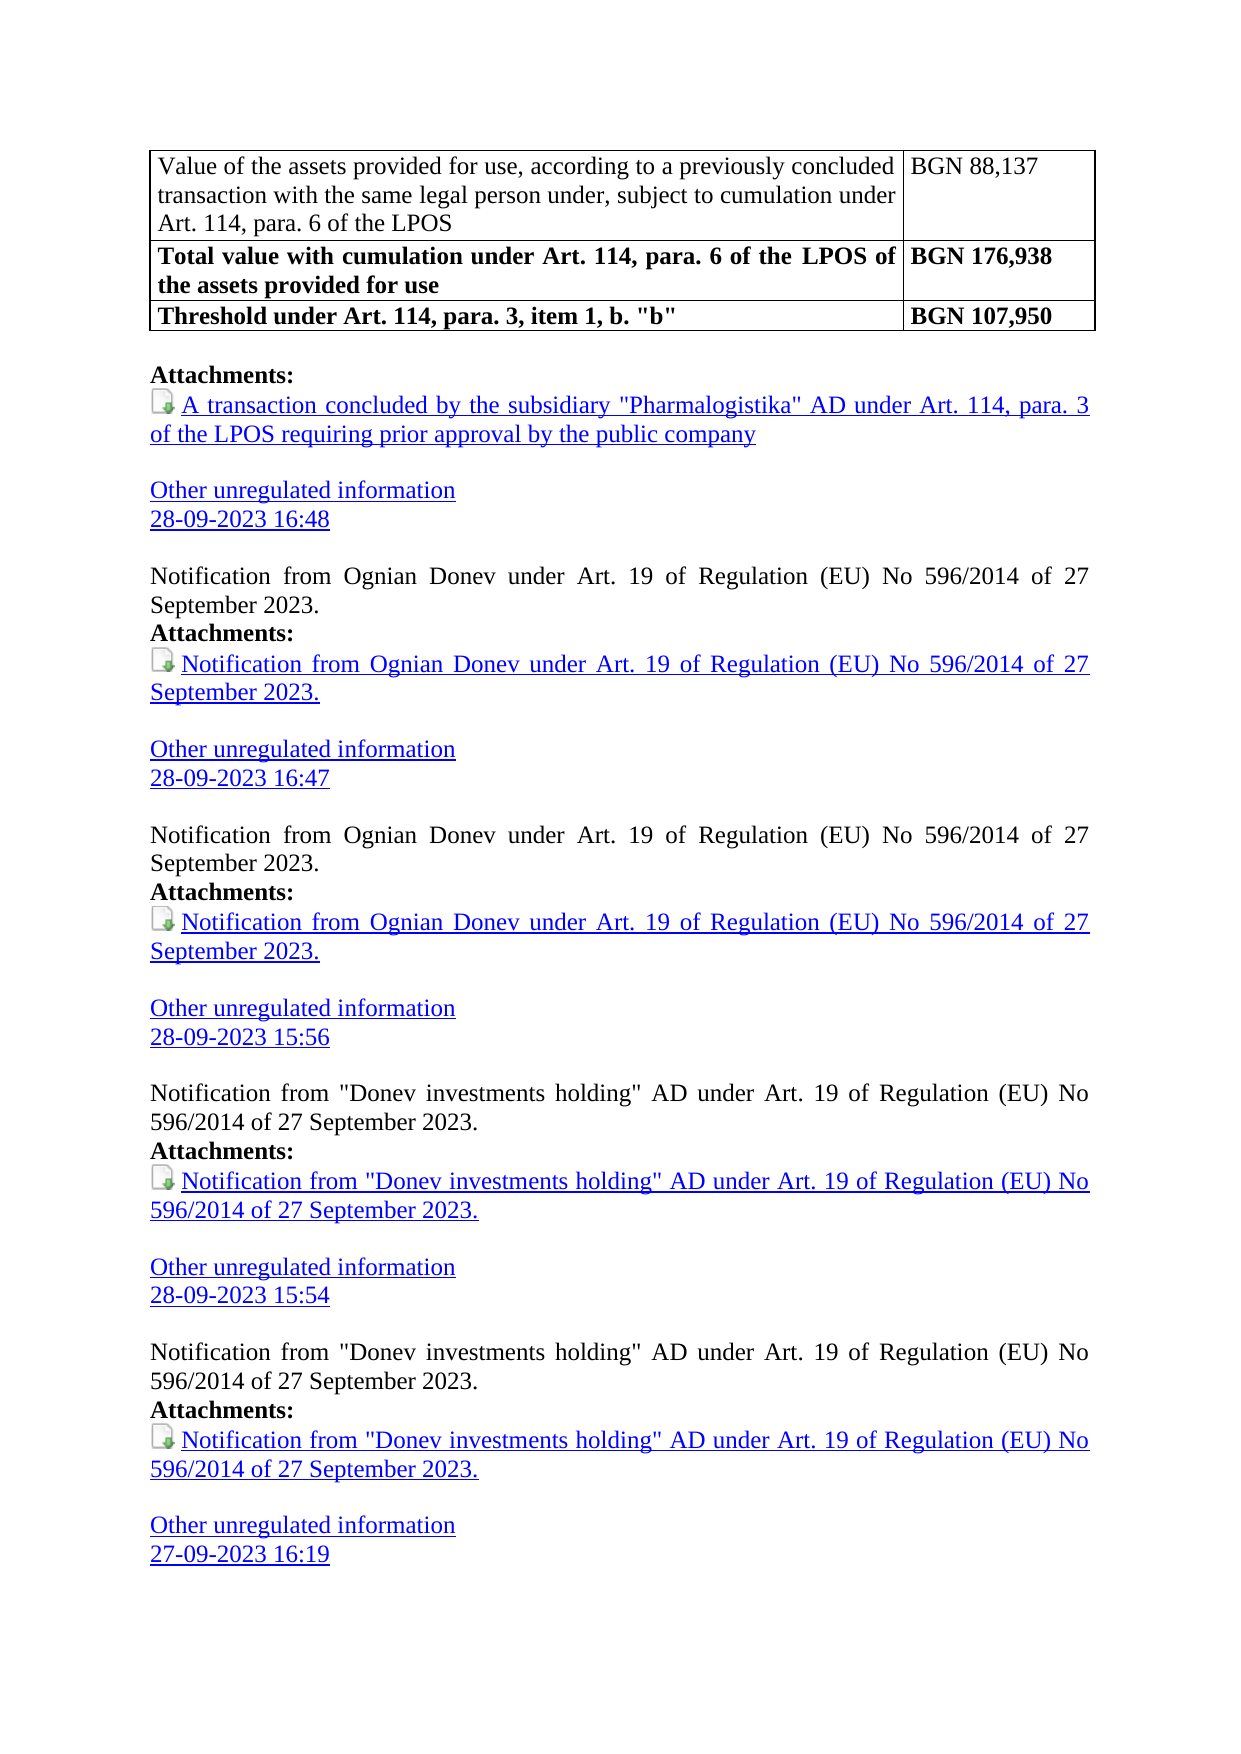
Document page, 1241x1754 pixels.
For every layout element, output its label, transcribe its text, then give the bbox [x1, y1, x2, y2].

text Notification from "Donev investments holding" AD under Art. 19 of Regulation (EU) No 596/2014 of 27 September 2023. [150, 1337, 1090, 1395]
text Notification from "Donev investments holding" AD under Art. 19 of Regulation (EU) No 596/2014 of 27 September 2023. [150, 1423, 1090, 1482]
text 28-09-2023 15:56 [150, 1022, 1090, 1051]
text 28-09-2023 16:48 [150, 504, 1090, 533]
text Attachments: [150, 1395, 1090, 1423]
text Attachments: [150, 1136, 1090, 1165]
text Attachments: [150, 877, 1090, 906]
text Attachments: [150, 360, 1090, 388]
picture [150, 647, 175, 672]
text Notification from Ognian Donev under Art. 19 of Regulation (EU) No 596/2014 of 27 September 2023. [150, 561, 1090, 618]
text Other unregulated information [150, 993, 1090, 1022]
text A transaction concluded by the subsidiary "Pharmalogistika" AD under Art. 114, para. 3 of the LPOS requiring prior approval by the public company [150, 388, 1090, 447]
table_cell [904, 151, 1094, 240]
text Other unregulated information [150, 734, 1090, 763]
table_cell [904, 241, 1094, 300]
text 27-09-2023 16:19 [150, 1539, 1090, 1568]
text Notification from "Donev investments holding" AD under Art. 19 of Regulation (EU) No 596/2014 of 27 September 2023. [150, 1165, 1090, 1224]
picture [150, 1423, 175, 1449]
text Other unregulated information [150, 476, 1090, 504]
text Attachments: [150, 618, 1090, 647]
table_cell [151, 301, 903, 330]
text Other unregulated information [150, 1252, 1090, 1281]
text Other unregulated information [150, 1511, 1090, 1539]
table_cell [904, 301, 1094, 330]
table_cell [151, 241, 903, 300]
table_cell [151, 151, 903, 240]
text 28-09-2023 15:54 [150, 1281, 1090, 1309]
text Notification from Ognian Donev under Art. 19 of Regulation (EU) No 596/2014 of 27 September 2023. [150, 647, 1090, 706]
picture [150, 1164, 175, 1190]
picture [150, 906, 175, 931]
text Notification from "Donev investments holding" AD under Art. 19 of Regulation (EU) No 596/2014 of 27 September 2023. [150, 1078, 1090, 1136]
text 28-09-2023 16:47 [150, 763, 1090, 792]
picture [150, 388, 175, 414]
text Notification from Ognian Donev under Art. 19 of Regulation (EU) No 596/2014 of 27 September 2023. [150, 906, 1090, 965]
text Notification from Ognian Donev under Art. 19 of Regulation (EU) No 596/2014 of 27 September 2023. [150, 820, 1090, 877]
